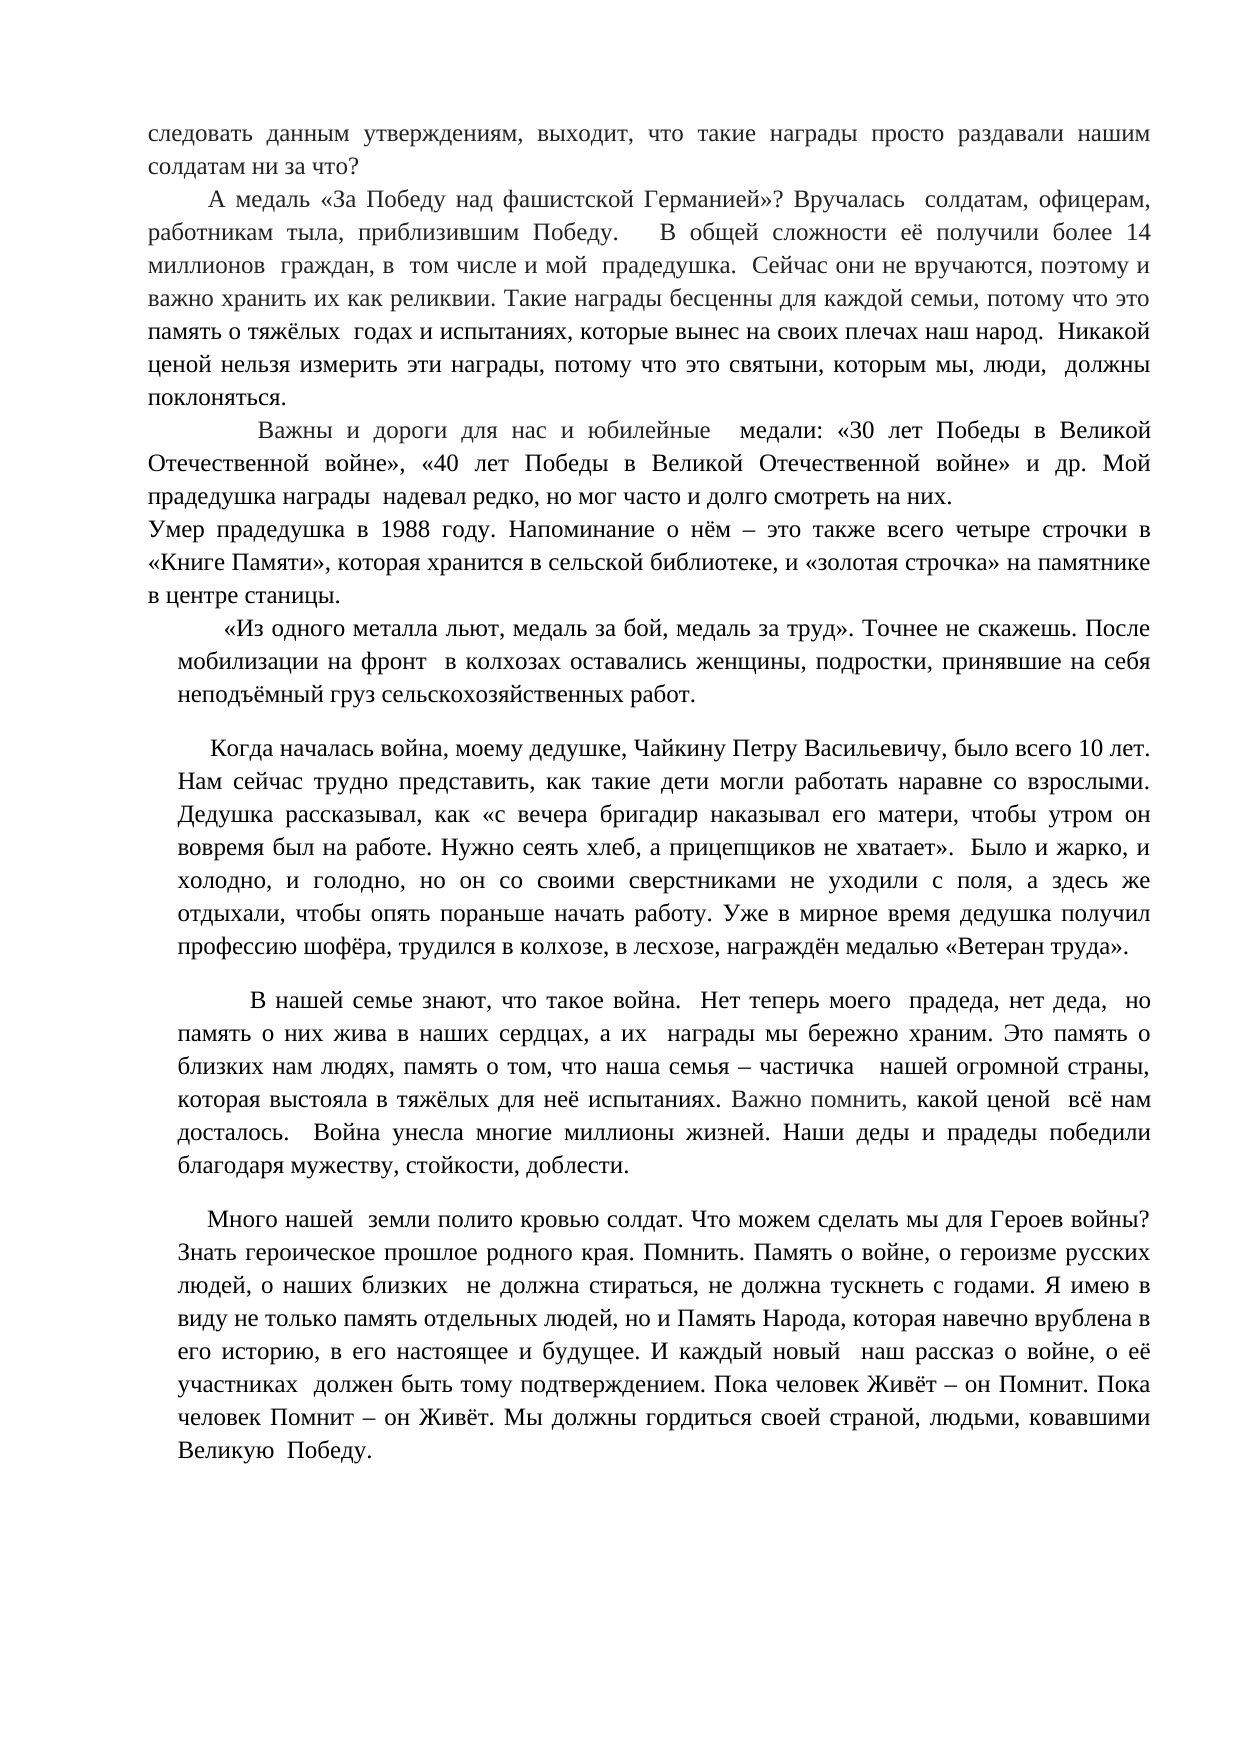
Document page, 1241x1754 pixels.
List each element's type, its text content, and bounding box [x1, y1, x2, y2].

text А медаль «За Победу над фашистской Германией»? Вручалась солдатам, офицерам, работникам тыла, приблизившим Победу. В общей сложности её получили более 14 миллионов граждан, в том числе и мой прадедушка. Сейчас они не вручаются, поэтому и важно хранить их как реликвии. Такие награды бесценны для каждой семьи, потому что это память о тяжёлых годах и испытаниях, которые вынес на своих плечах наш народ. Никакой ценой нельзя измерить эти награды, потому что это святыни, которым мы, люди, должны поклоняться. [148, 184, 1152, 411]
text Когда началась война, моему дедушке, Чайкину Петру Васильевичу, было всего 10 лет. Нам сейчас трудно представить, как такие дети могли работать наравне со взрослыми. Дедушка рассказывал, как «с вечера бригадир наказывал его матери, чтобы утром он вовремя был на работе. Нужно сеять хлеб, а прицепщиков не хватает». Было и жарко, и холодно, и голодно, но он со своими сверстниками не уходили с поля, а здесь же отдыхали, чтобы опять пораньше начать работу. Уже в мирное время дедушка получил профессию шофёра, трудился в колхозе, в лесхозе, награждён медалью «Ветеран труда». [177, 733, 1152, 960]
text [148, 118, 1152, 180]
text «Из одного металла льют, медаль за бой, медаль за труд». Точнее не скажешь. После мобилизации на фронт в колхозах оставались женщины, подростки, принявшие на себя неподъёмный груз сельскохозяйственных работ. [177, 613, 1152, 708]
text Много нашей земли полито кровью солдат. Что можем сделать мы для Героев войны? Знать героическое прошлое родного края. Помнить. Память о войне, о героизме русских людей, о наших близких не должна стираться, не должна тускнеть с годами. Я имею в виду не только память отдельных людей, но и Память Народа, которая навечно врублена в его историю, в его настоящее и будущее. И каждый новый наш рассказ о войне, о её участниках должен быть тому подтверждением. Пока человек Живёт – он Помнит. Пока человек Помнит – он Живёт. Мы должны гордиться своей страной, людьми, ковавшими Великую Победу. [177, 1204, 1152, 1464]
text Важны и дороги для нас и юбилейные медали: «30 лет Победы в Великой Отечественной войне», «40 лет Победы в Великой Отечественной войне» и др. Мой прадедушка награды надевал редко, но мог часто и долго смотреть на них. [148, 415, 1152, 510]
text В нашей семье знают, что такое война. Нет теперь моего прадеда, нет деда, но память о них жива в наших сердцах, а их награды мы бережно храним. Это память о близких нам людях, память о том, что наша семья – частичка нашей огромной страны, которая выстояла в тяжёлых для неё испытаниях. Важно помнить, какой ценой всё нам досталось. Война унесла многие миллионы жизней. Наши деды и прадеды победили благодаря мужеству, стойкости, доблести. [177, 985, 1152, 1179]
text Умер прадедушка в 1988 году. Напоминание о нём – это также всего четыре строчки в «Книге Памяти», которая хранится в сельской библиотеке, и «золотая строчка» на памятнике в центре станицы. [148, 514, 1152, 609]
